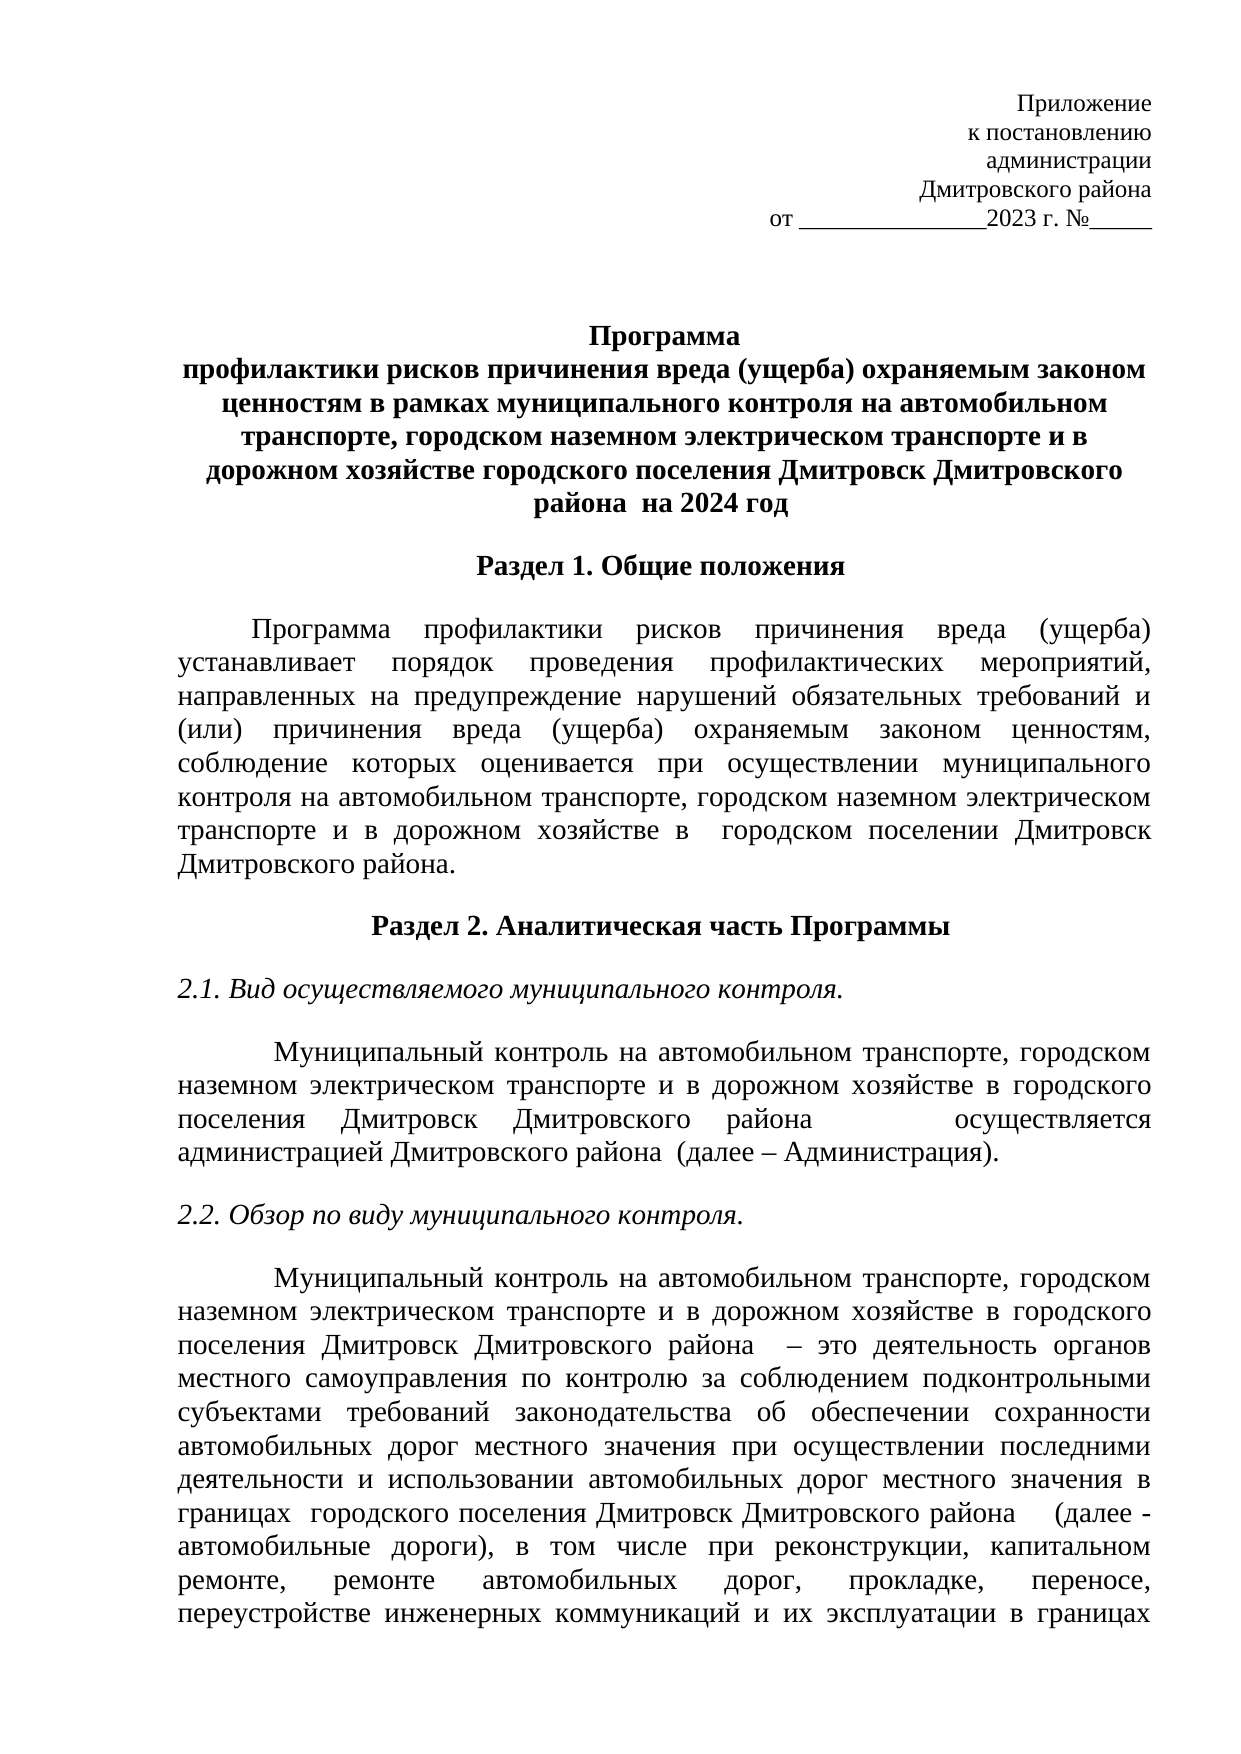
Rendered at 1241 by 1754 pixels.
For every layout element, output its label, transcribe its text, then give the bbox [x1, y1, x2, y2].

text Дмитровского района [177, 174, 1152, 203]
text 2.1. Вид осуществляемого муниципального контроля. [177, 971, 1152, 1005]
text Муниципальный контроль на автомобильном транспорте, городском наземном электрическом транспорте и в дорожном хозяйстве в городского поселения Дмитровск Дмитровского района осуществляется администрацией Дмитровского района (далее – Администрация). [177, 1034, 1152, 1168]
text профилактики рисков причинения вреда (ущерба) охраняемым законом ценностям в рамках муниципального контроля на автомобильном транспорте, городском наземном электрическом транспорте и в дорожном хозяйстве городского поселения Дмитровск Дмитровского района на 2024 год [177, 351, 1152, 519]
text Раздел 1. Общие положения [177, 548, 1152, 582]
text 2.2. Обзор по виду муниципального контроля. [177, 1197, 1152, 1231]
text администрации [177, 145, 1152, 174]
text Программа [177, 318, 1152, 351]
text от _______________2023 г. №_____ [177, 203, 1152, 232]
text Раздел 2. Аналитическая часть Программы [177, 908, 1152, 942]
text Программа профилактики рисков причинения вреда (ущерба) устанавливает порядок проведения профилактических мероприятий, направленных на предупреждение нарушений обязательных требований и (или) причинения вреда (ущерба) охраняемым законом ценностям, соблюдение которых оценивается при осуществлении муниципального контроля на автомобильном транспорте, городском наземном электрическом транспорте и в дорожном хозяйстве в городском поселении Дмитровск Дмитровского района. [177, 611, 1152, 879]
text к постановлению [177, 117, 1152, 145]
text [177, 1260, 1152, 1629]
text Приложение [177, 88, 1152, 117]
